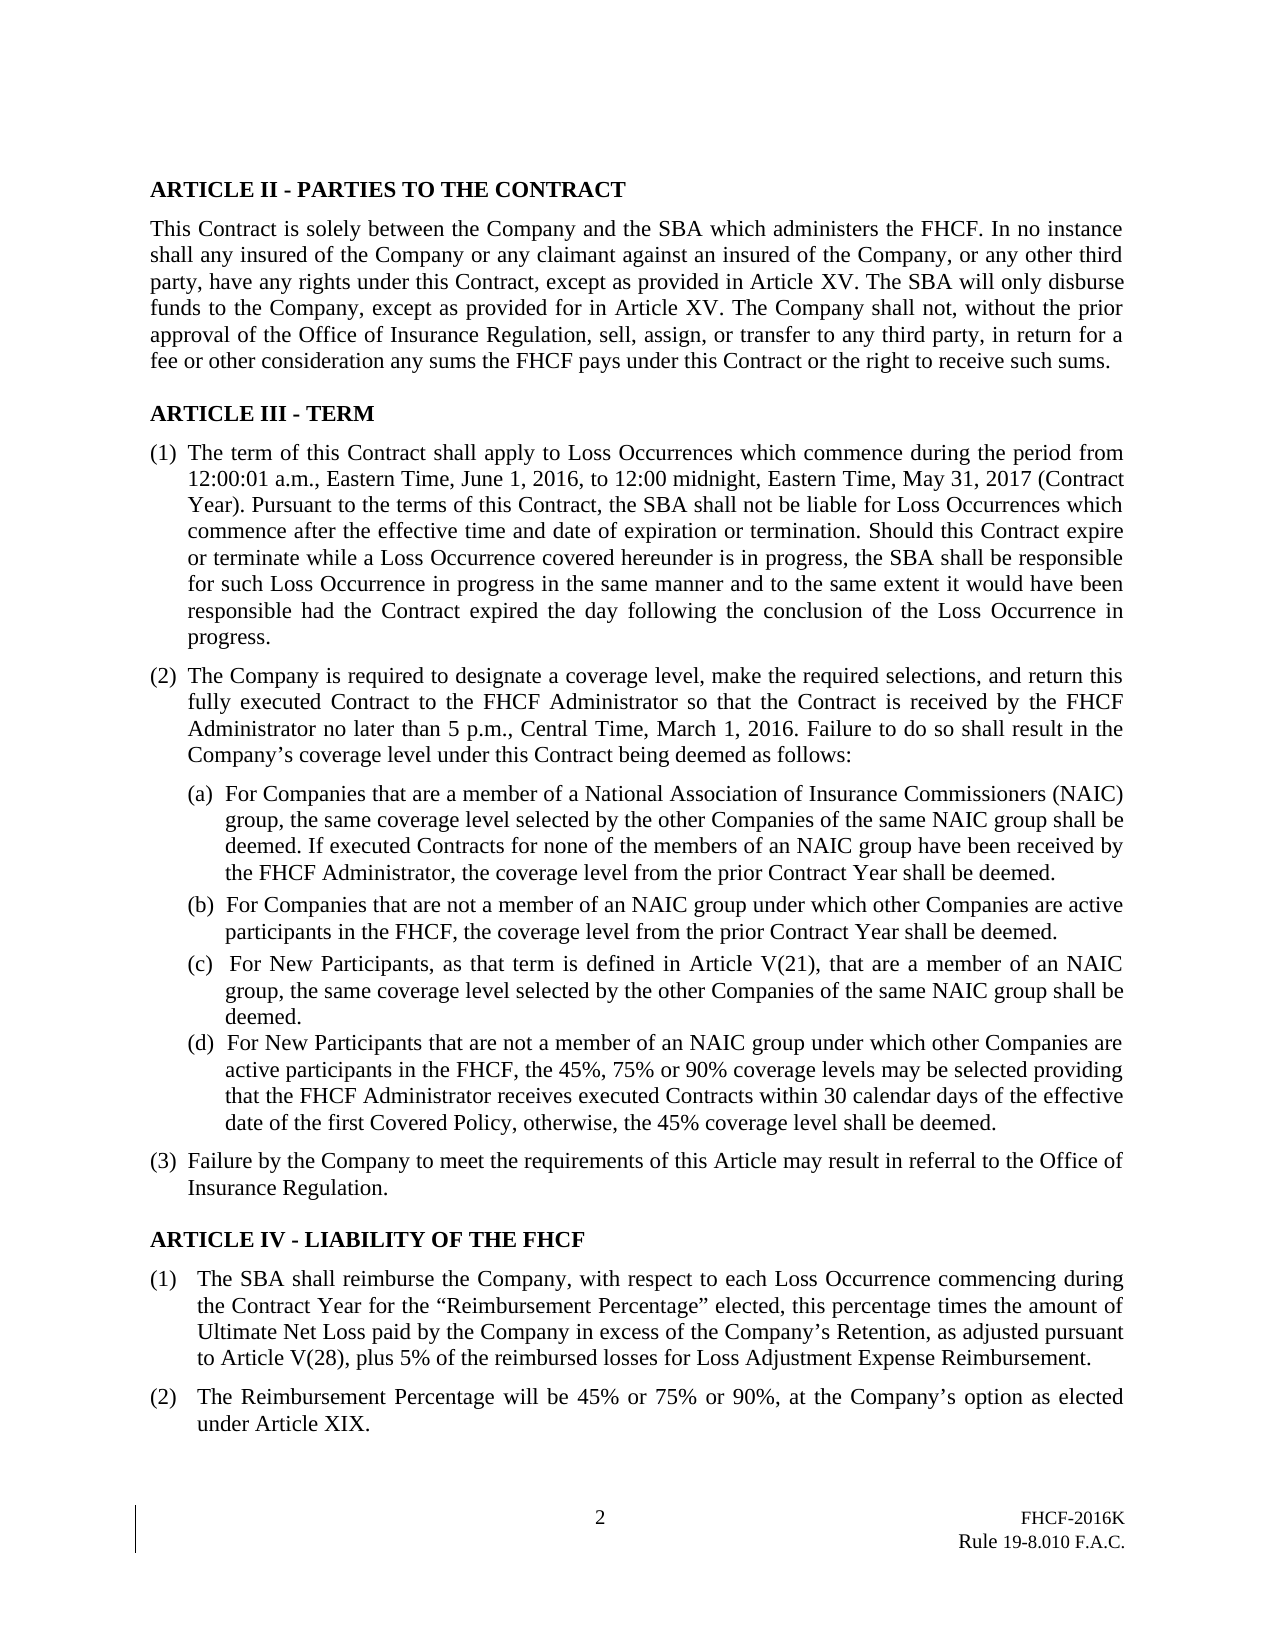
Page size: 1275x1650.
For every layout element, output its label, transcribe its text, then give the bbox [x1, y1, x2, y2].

list The Company is required to designate a coverage level, make the required selections, and return this fully executed Contract to the FHCF Administrator so that the Contract is received by the FHCF Administrator no later than 5 p.m., Central Time, March 1, 2016. Failure to do so shall result in the Company’s coverage level under this Contract being deemed as follows: [150, 662, 1125, 767]
text (d) For New Participants that are not a member of an NAIC group under which other Companies are active participants in the FHCF, the 45%, 75% or 90% coverage levels may be selected providing that the FHCF Administrator receives executed Contracts within 30 calendar days of the effective date of the first Covered Policy, otherwise, the 45% coverage level shall be deemed. [187, 1029, 1125, 1135]
text ARTICLE IV - LIABILITY OF THE FHCF [150, 1226, 1125, 1253]
list The SBA shall reimburse the Company, with respect to each Loss Occurrence commencing during the Contract Year for the “Reimbursement Percentage” elected, this percentage times the amount of Ultimate Net Loss paid by the Company in excess of the Company’s Retention, as adjusted pursuant to Article V(28), plus 5% of the reimbursed losses for Loss Adjustment Expense Reimbursement. [150, 1265, 1125, 1371]
text ARTICLE III - TERM [150, 400, 1125, 426]
text ARTICLE II - PARTIES TO THE CONTRACT [150, 176, 1125, 203]
text This Contract is solely between the Company and the SBA which administers the FHCF. In no instance shall any insured of the Company or any claimant against an insured of the Company, or any other third party, have any rights under this Contract, except as provided in Article XV. The SBA will only disburse funds to the Company, except as provided for in Article XV. The Company shall not, without the prior approval of the Office of Insurance Regulation, sell, assign, or transfer to any third party, in return for a fee or other consideration any sums the FHCF pays under this Contract or the right to receive such sums. [150, 215, 1125, 373]
text (b) For Companies that are not a member of an NAIC group under which other Companies are active participants in the FHCF, the coverage level from the prior Contract Year shall be deemed. [187, 891, 1125, 944]
list The Reimbursement Percentage will be 45% or 75% or 90%, at the Company’s option as elected under Article XIX. [150, 1383, 1125, 1436]
list Failure by the Company to meet the requirements of this Article may result in referral to the Office of Insurance Regulation. [150, 1147, 1125, 1200]
text (a) For Companies that are a member of a National Association of Insurance Commissioners (NAIC) group, the same coverage level selected by the other Companies of the same NAIC group shall be deemed. If executed Contracts for none of the members of an NAIC group have been received by the FHCF Administrator, the coverage level from the prior Contract Year shall be deemed. [187, 780, 1125, 885]
text (c) For New Participants, as that term is defined in Article V(21), that are a member of an NAIC group, the same coverage level selected by the other Companies of the same NAIC group shall be deemed. [187, 950, 1125, 1029]
list The term of this Contract shall apply to Loss Occurrences which commence during the period from 12:00:01 a.m., Eastern Time, June 1, 2016, to 12:00 midnight, Eastern Time, May 31, 2017 (Contract Year). Pursuant to the terms of this Contract, the SBA shall not be liable for Loss Occurrences which commence after the effective time and date of expiration or termination. Should this Contract expire or terminate while a Loss Occurrence covered hereunder is in progress, the SBA shall be responsible for such Loss Occurrence in progress in the same manner and to the same extent it would have been responsible had the Contract expired the day following the conclusion of the Loss Occurrence in progress. [150, 438, 1125, 649]
